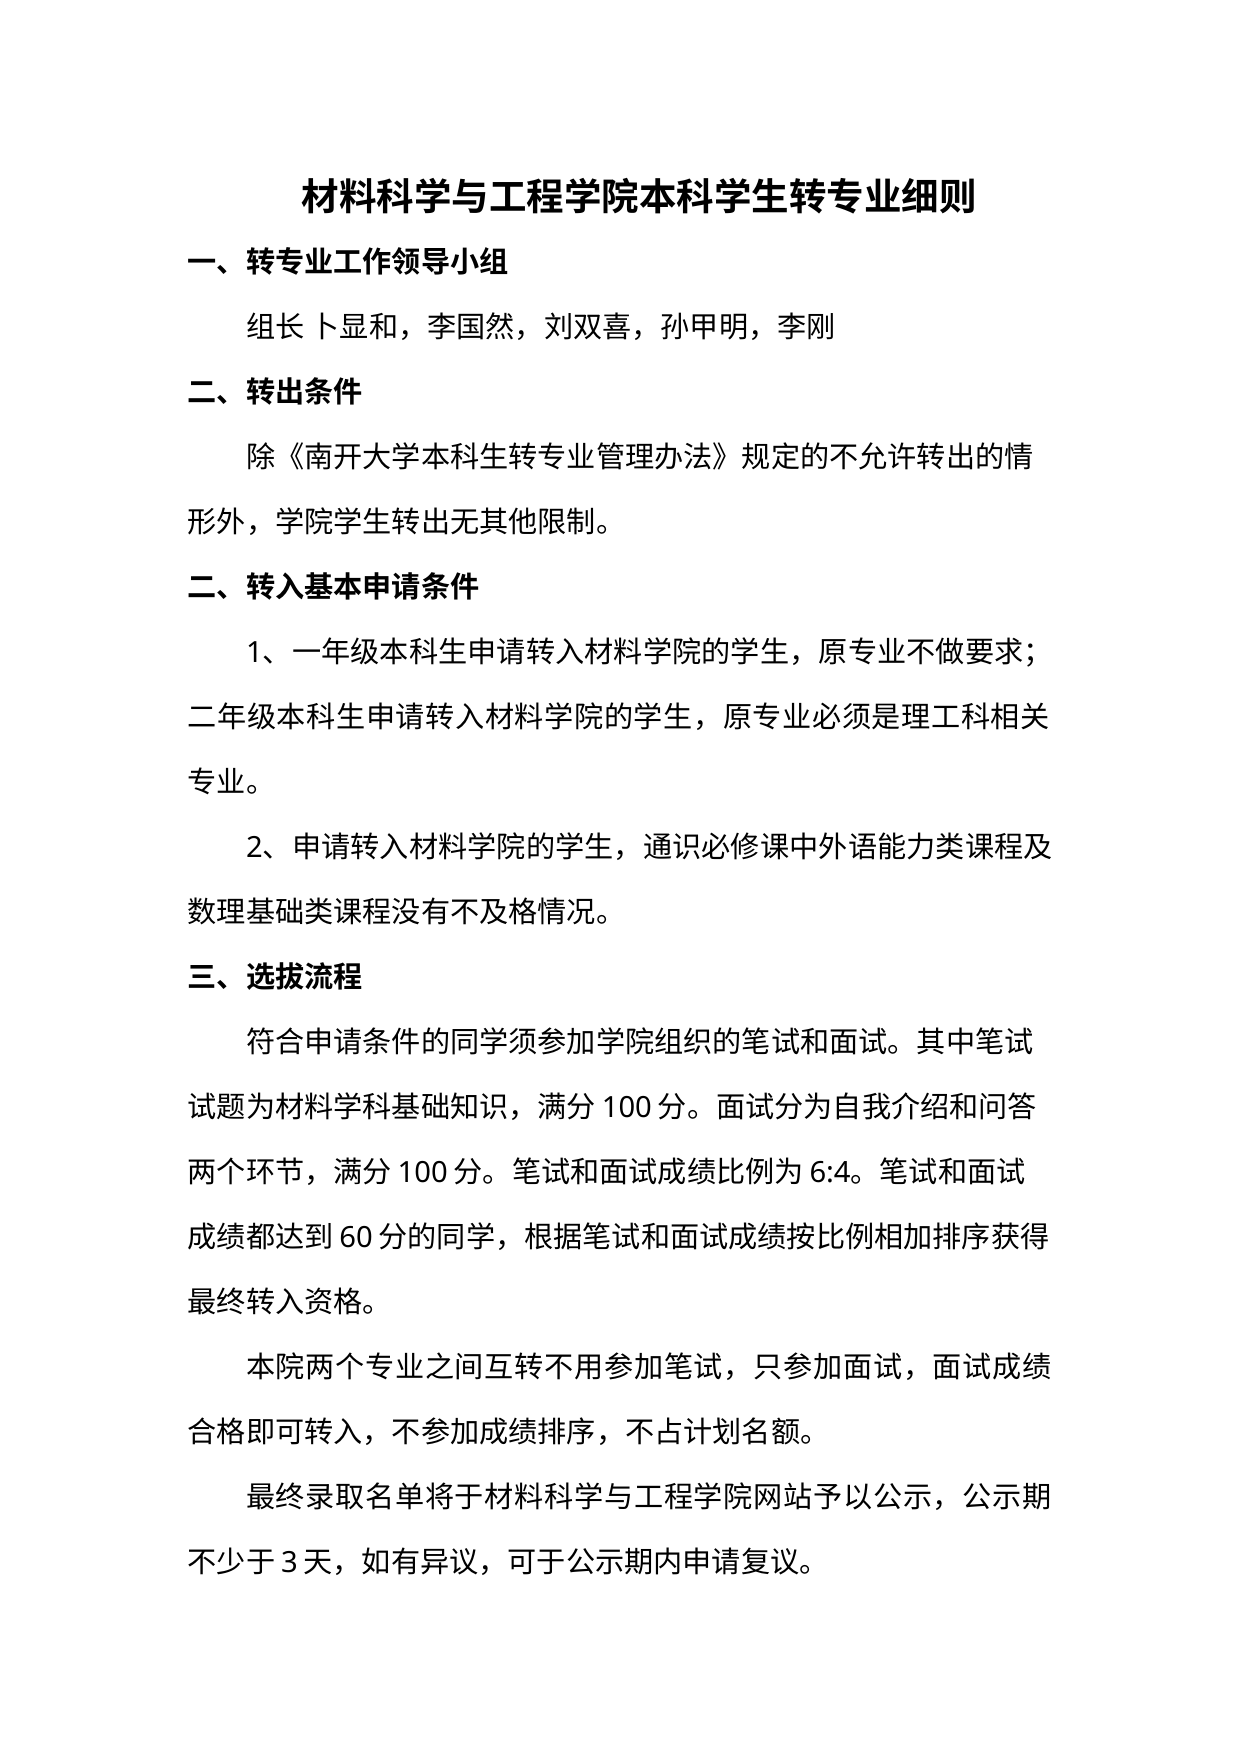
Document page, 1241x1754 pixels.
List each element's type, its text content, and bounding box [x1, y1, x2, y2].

text 2、申请转入材料学院的学生，通识必修课中外语能力类课程及数理基础类课程没有不及格情况。 [187, 812, 1053, 942]
text 本院两个专业之间互转不用参加笔试，只参加面试，面试成绩合格即可转入，不参加成绩排序，不占计划名额。 [187, 1332, 1053, 1462]
text 材料科学与工程学院本科学生转专业细则 [187, 162, 1053, 227]
text 除《南开大学本科生转专业管理办法》规定的不允许转出的情形外，学院学生转出无其他限制。 [187, 422, 1053, 552]
text 二、转出条件 [187, 357, 1053, 422]
text 1、一年级本科生申请转入材料学院的学生，原专业不做要求；二年级本科生申请转入材料学院的学生，原专业必须是理工科相关专业。 [187, 617, 1053, 812]
list 选拔流程 [187, 942, 1053, 1007]
list 转专业工作领导小组 [187, 227, 1053, 292]
list 转入基本申请条件 [187, 552, 1053, 617]
text 符合申请条件的同学须参加学院组织的笔试和面试。其中笔试试题为材料学科基础知识，满分100分。面试分为自我介绍和问答两个环节，满分100分。笔试和面试成绩比例为6:4。笔试和面试成绩都达到60分的同学，根据笔试和面试成绩按比例相加排序获得最终转入资格。 [187, 1007, 1053, 1332]
text 组长 卜显和，李国然，刘双喜，孙甲明，李刚 [187, 292, 1053, 357]
text 最终录取名单将于材料科学与工程学院网站予以公示，公示期不少于3天，如有异议，可于公示期内申请复议。 [187, 1462, 1053, 1592]
